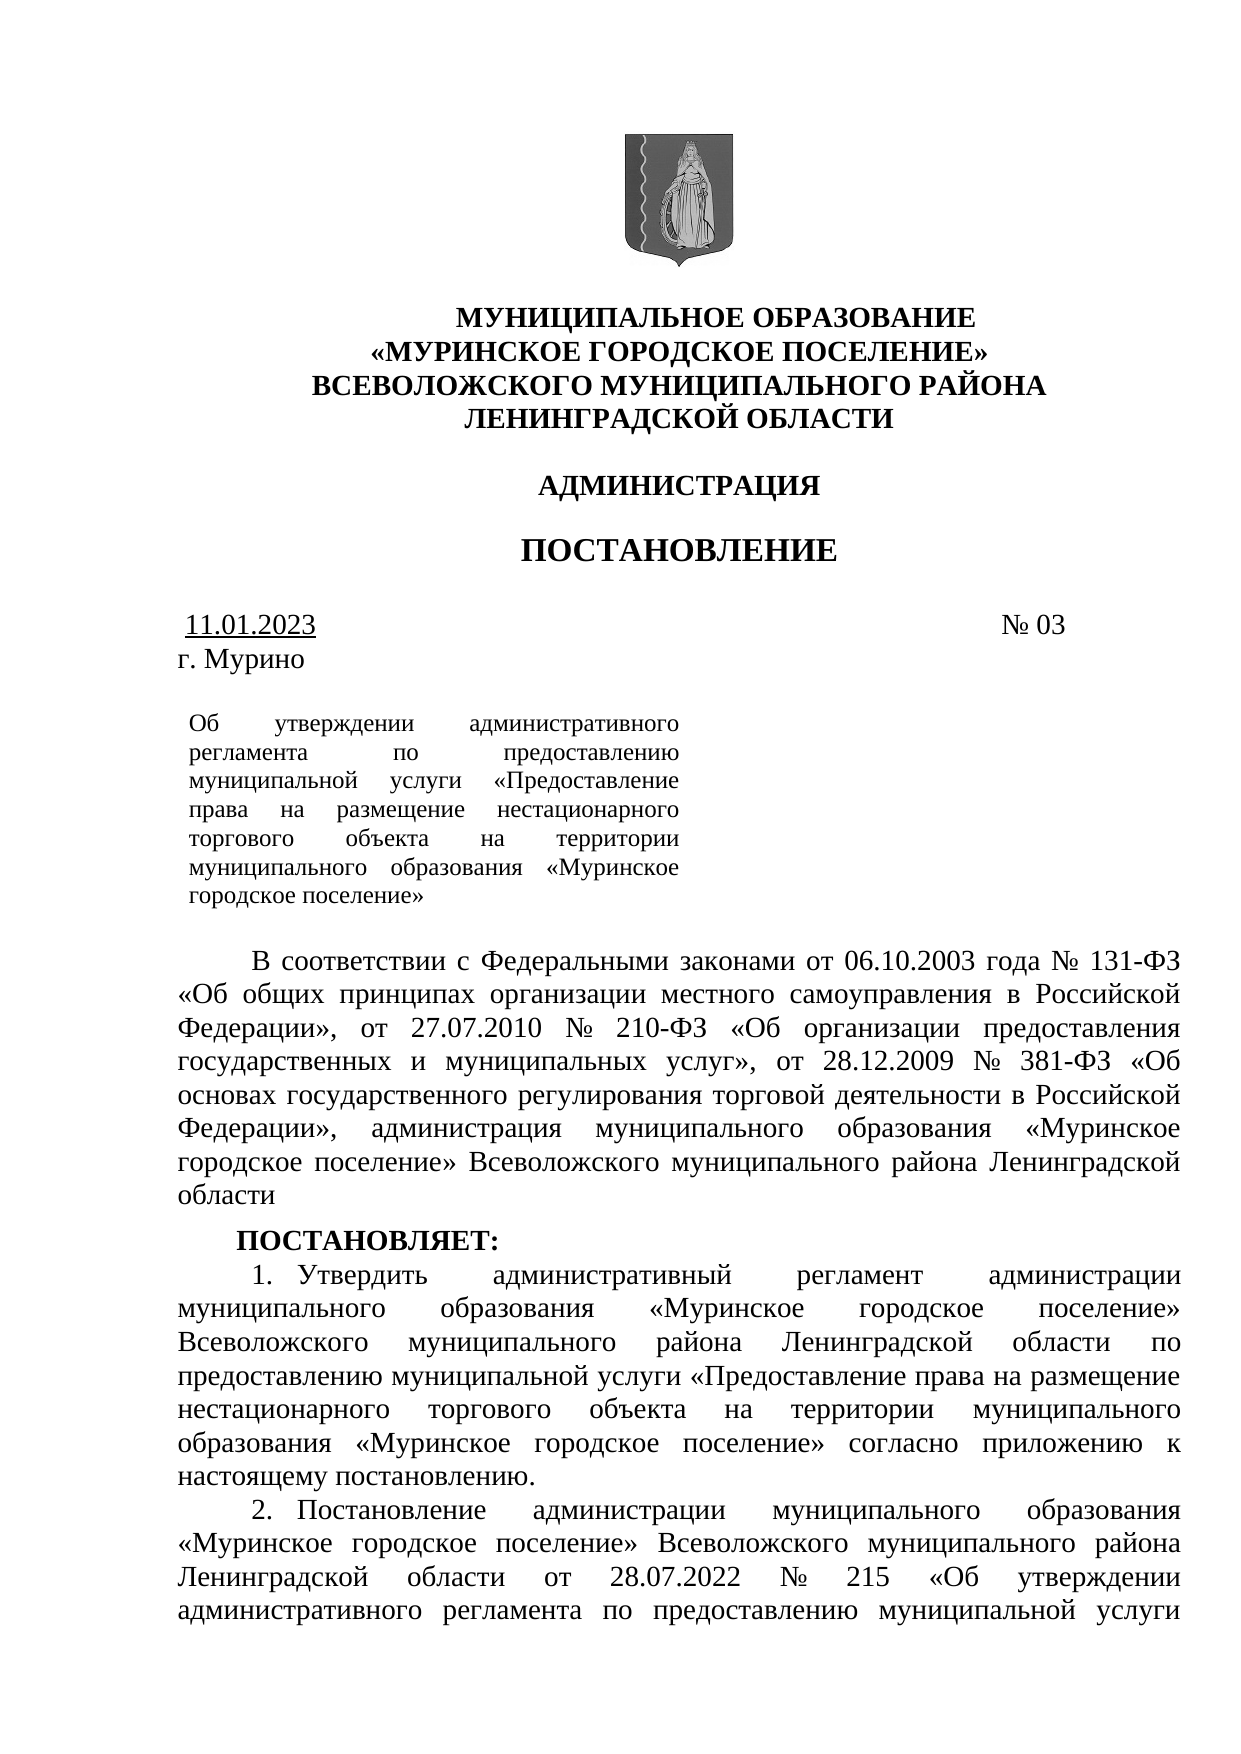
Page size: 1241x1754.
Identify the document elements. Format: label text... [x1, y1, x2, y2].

text ПОСТАНОВЛЯЕТ: [177, 1223, 1181, 1257]
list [177, 1492, 1181, 1626]
text В соответствии с Федеральными законами от 06.10.2003 года № 131-ФЗ «Об общих принципах организации местного самоуправления в Российской Федерации», от 27.07.2010 № 210-ФЗ «Об организации предоставления государственных и муниципальных услуг», от 28.12.2009 № 381-ФЗ «Об основах государственного регулирования торговой деятельности в Российской Федерации», администрация муниципального образования «Муринское городское поселение» Всеволожского муниципального района Ленинградской области [177, 943, 1181, 1211]
text МУНИЦИПАЛЬНОЕ ОБРАЗОВАНИЕ [177, 267, 1181, 334]
text АДМИНИСТРАЦИЯ [177, 468, 1181, 502]
text ВСЕВОЛОЖСКОГО МУНИЦИПАЛЬНОГО РАЙОНА [177, 368, 1181, 401]
text 11.01.2023 № 03 [177, 607, 1181, 641]
text ЛЕНИНГРАДСКОЙ ОБЛАСТИ [177, 401, 1181, 435]
list Утвердить административный регламент администрации муниципального образования «Муринское городское поселение» Всеволожского муниципального района Ленинградской области по предоставлению муниципальной услуги «Предоставление права на размещение нестационарного торгового объекта на территории муниципального образования «Муринское городское поселение» согласно приложению к настоящему постановлению. [177, 1257, 1181, 1492]
text «МУРИНСКОЕ ГОРОДСКОЕ ПОСЕЛЕНИЕ» [177, 334, 1181, 368]
text г. Мурино [177, 641, 1181, 674]
table_header Об утверждении административного регламента по предоставлению муниципальной услуги «Предоставление права на размещение нестационарного торгового объекта на территории муниципального образования «Муринское городское поселение» [177, 708, 679, 909]
text ПОСТАНОВЛЕНИЕ [177, 531, 1181, 569]
